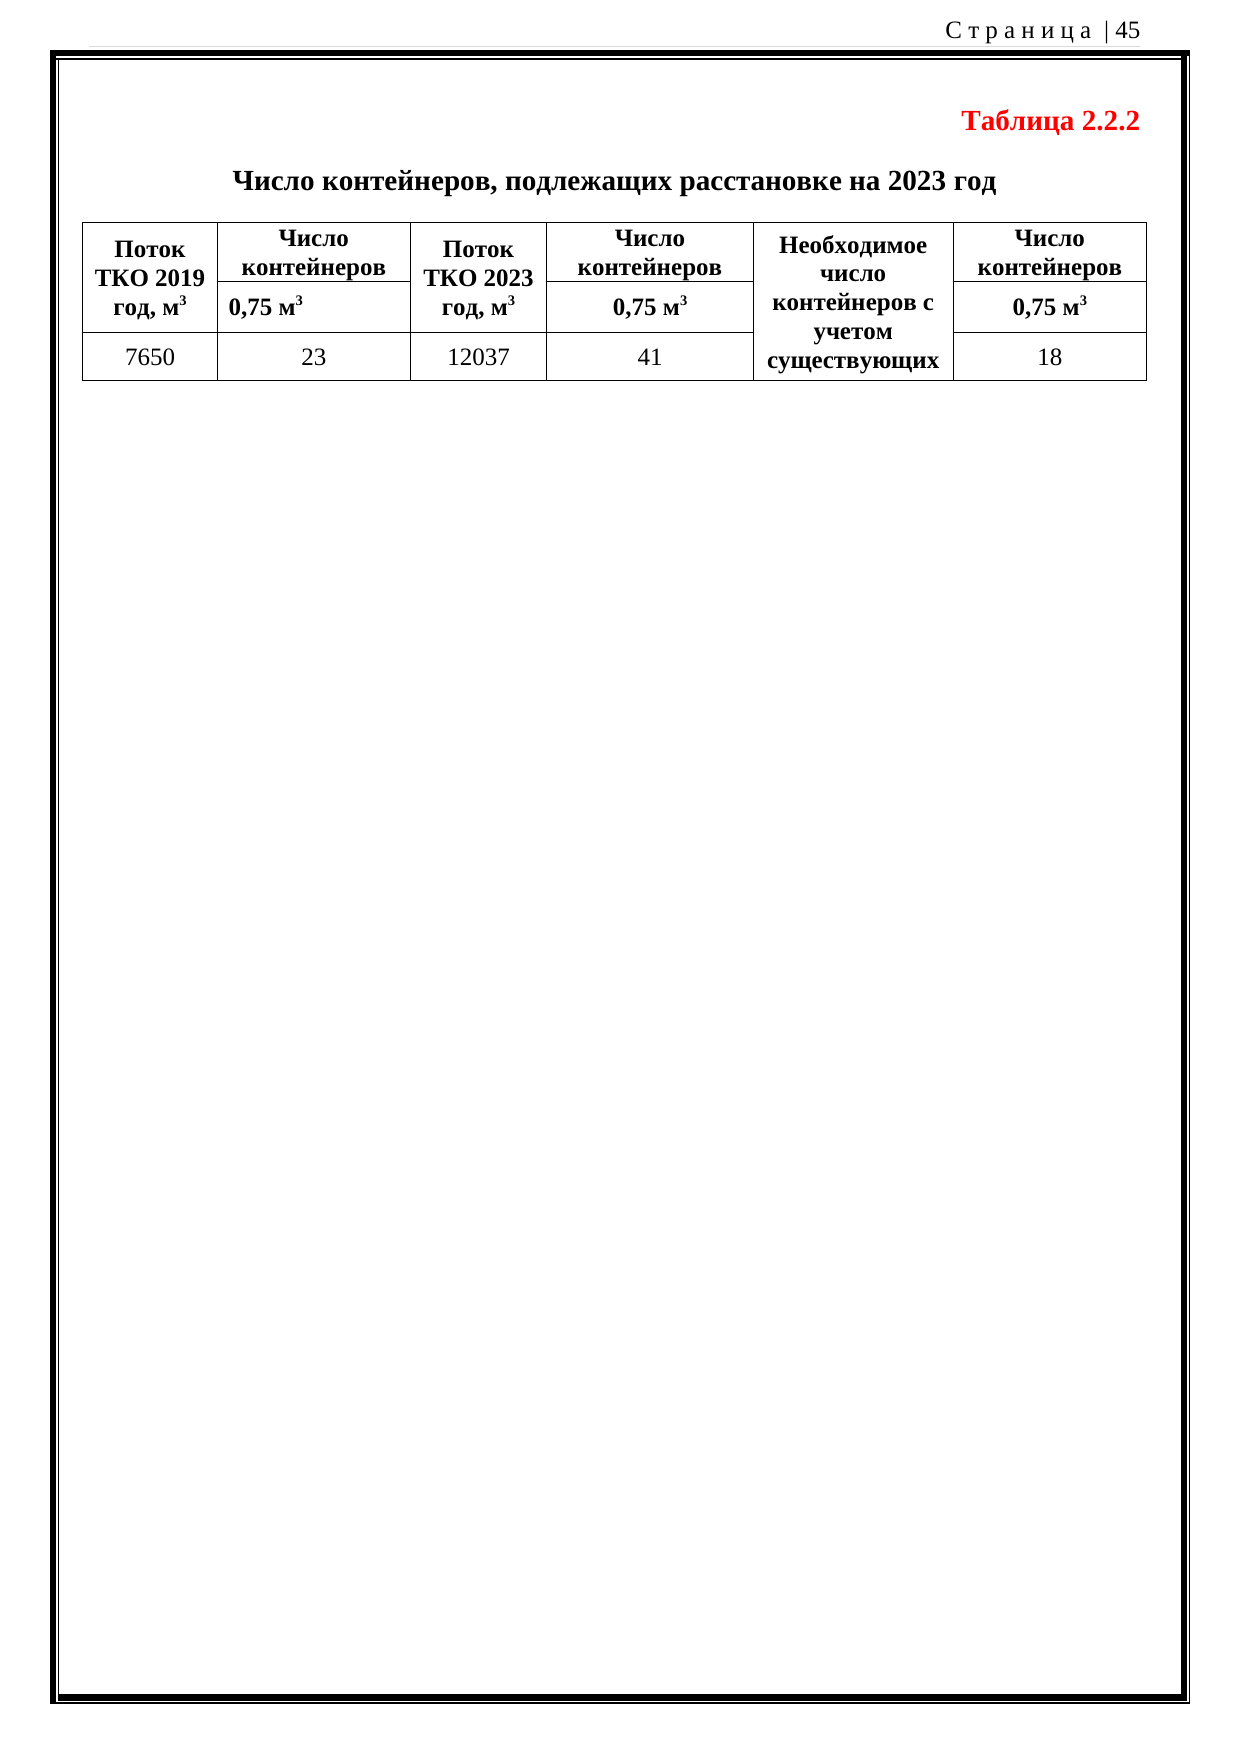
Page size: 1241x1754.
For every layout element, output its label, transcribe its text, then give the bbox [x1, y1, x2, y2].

table_header Число контейнеров [954, 223, 1146, 281]
table_cell 41 [547, 333, 753, 380]
table_header Число контейнеров [218, 223, 410, 281]
table_cell 7650 [83, 333, 217, 380]
table_header Число контейнеров [547, 223, 753, 281]
table_cell 0,75 м3 [218, 282, 410, 332]
table_header Поток ТКО 2023 год, м3 [411, 223, 546, 332]
text Таблица 2.2.2 [89, 103, 1140, 137]
table_header Поток ТКО 2019 год, м3 [83, 223, 217, 332]
table_header Необходимое число контейнеров с учетом существующих [754, 223, 953, 380]
table_cell 12037 [411, 333, 546, 380]
text Число контейнеров, подлежащих расстановке на 2023 год [89, 163, 1140, 196]
table_cell 0,75 м3 [954, 282, 1146, 332]
table_cell 0,75 м3 [547, 282, 753, 332]
table_cell 18 [954, 333, 1146, 380]
table_cell 23 [218, 333, 410, 380]
